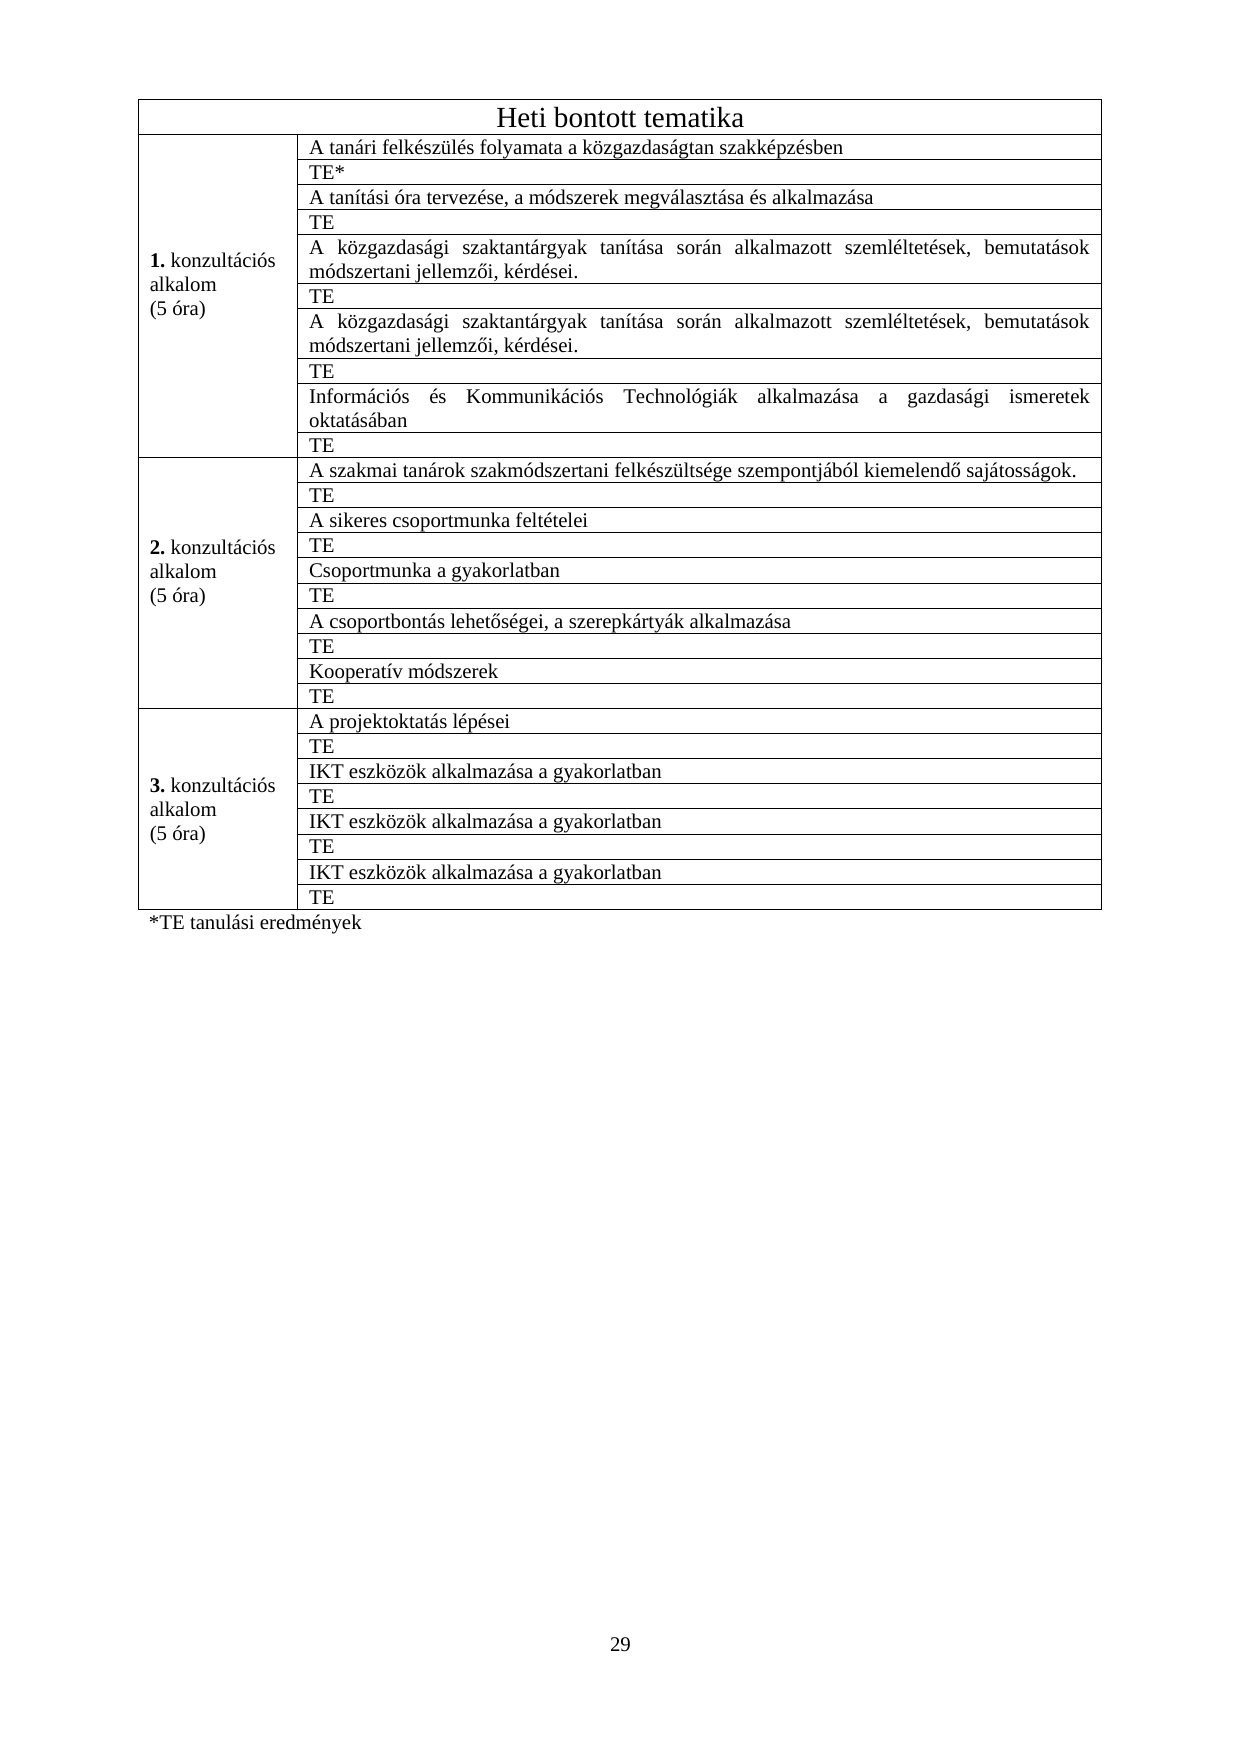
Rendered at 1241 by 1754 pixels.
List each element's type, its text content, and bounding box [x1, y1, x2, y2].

table_cell TE [298, 634, 1101, 658]
table_cell A csoportbontás lehetőségei, a szerepkártyák alkalmazása [298, 609, 1101, 633]
table_cell TE [298, 734, 1101, 758]
table_cell A tanítási óra tervezése, a módszerek megválasztása és alkalmazása [298, 185, 1101, 209]
table_cell TE [298, 584, 1101, 607]
table_cell A sikeres csoportmunka feltételei [298, 508, 1101, 532]
table_cell TE [298, 784, 1101, 808]
table_header Heti bontott tematika [139, 100, 1101, 134]
table_cell 1. konzultációs alkalom (5 óra) [139, 135, 297, 457]
table_cell A szakmai tanárok szakmódszertani felkészültsége szempontjából kiemelendő sajátosságok. [298, 458, 1101, 482]
table_cell TE [298, 533, 1101, 557]
table_cell TE [298, 359, 1101, 383]
table_cell A projektoktatás lépései [298, 709, 1101, 733]
table_cell Információs és Kommunikációs Technológiák alkalmazása a gazdasági ismeretek oktatásában [298, 384, 1101, 432]
text *TE tanulási eredmények [75, 910, 1165, 934]
table_cell Kooperatív módszerek [298, 659, 1101, 683]
table_cell TE* [298, 160, 1101, 184]
table_cell IKT eszközök alkalmazása a gyakorlatban [298, 860, 1101, 884]
table_cell IKT eszközök alkalmazása a gyakorlatban [298, 759, 1101, 783]
table_cell 3. konzultációs alkalom (5 óra) [139, 709, 297, 909]
table_cell TE [298, 284, 1101, 308]
table_cell TE [298, 433, 1101, 457]
table_cell A közgazdasági szaktantárgyak tanítása során alkalmazott szemléltetések, bemutatások módszertani jellemzői, kérdései. [298, 235, 1101, 283]
table_cell TE [298, 483, 1101, 507]
table_cell TE [298, 885, 1101, 909]
table_cell A közgazdasági szaktantárgyak tanítása során alkalmazott szemléltetések, bemutatások módszertani jellemzői, kérdései. [298, 309, 1101, 357]
table_cell TE [298, 835, 1101, 858]
table_cell TE [298, 210, 1101, 234]
table_cell TE [298, 684, 1101, 708]
table_cell 2. konzultációs alkalom (5 óra) [139, 458, 297, 708]
table_cell A tanári felkészülés folyamata a közgazdaságtan szakképzésben [298, 135, 1101, 159]
table_cell Csoportmunka a gyakorlatban [298, 558, 1101, 582]
table_cell IKT eszközök alkalmazása a gyakorlatban [298, 809, 1101, 833]
